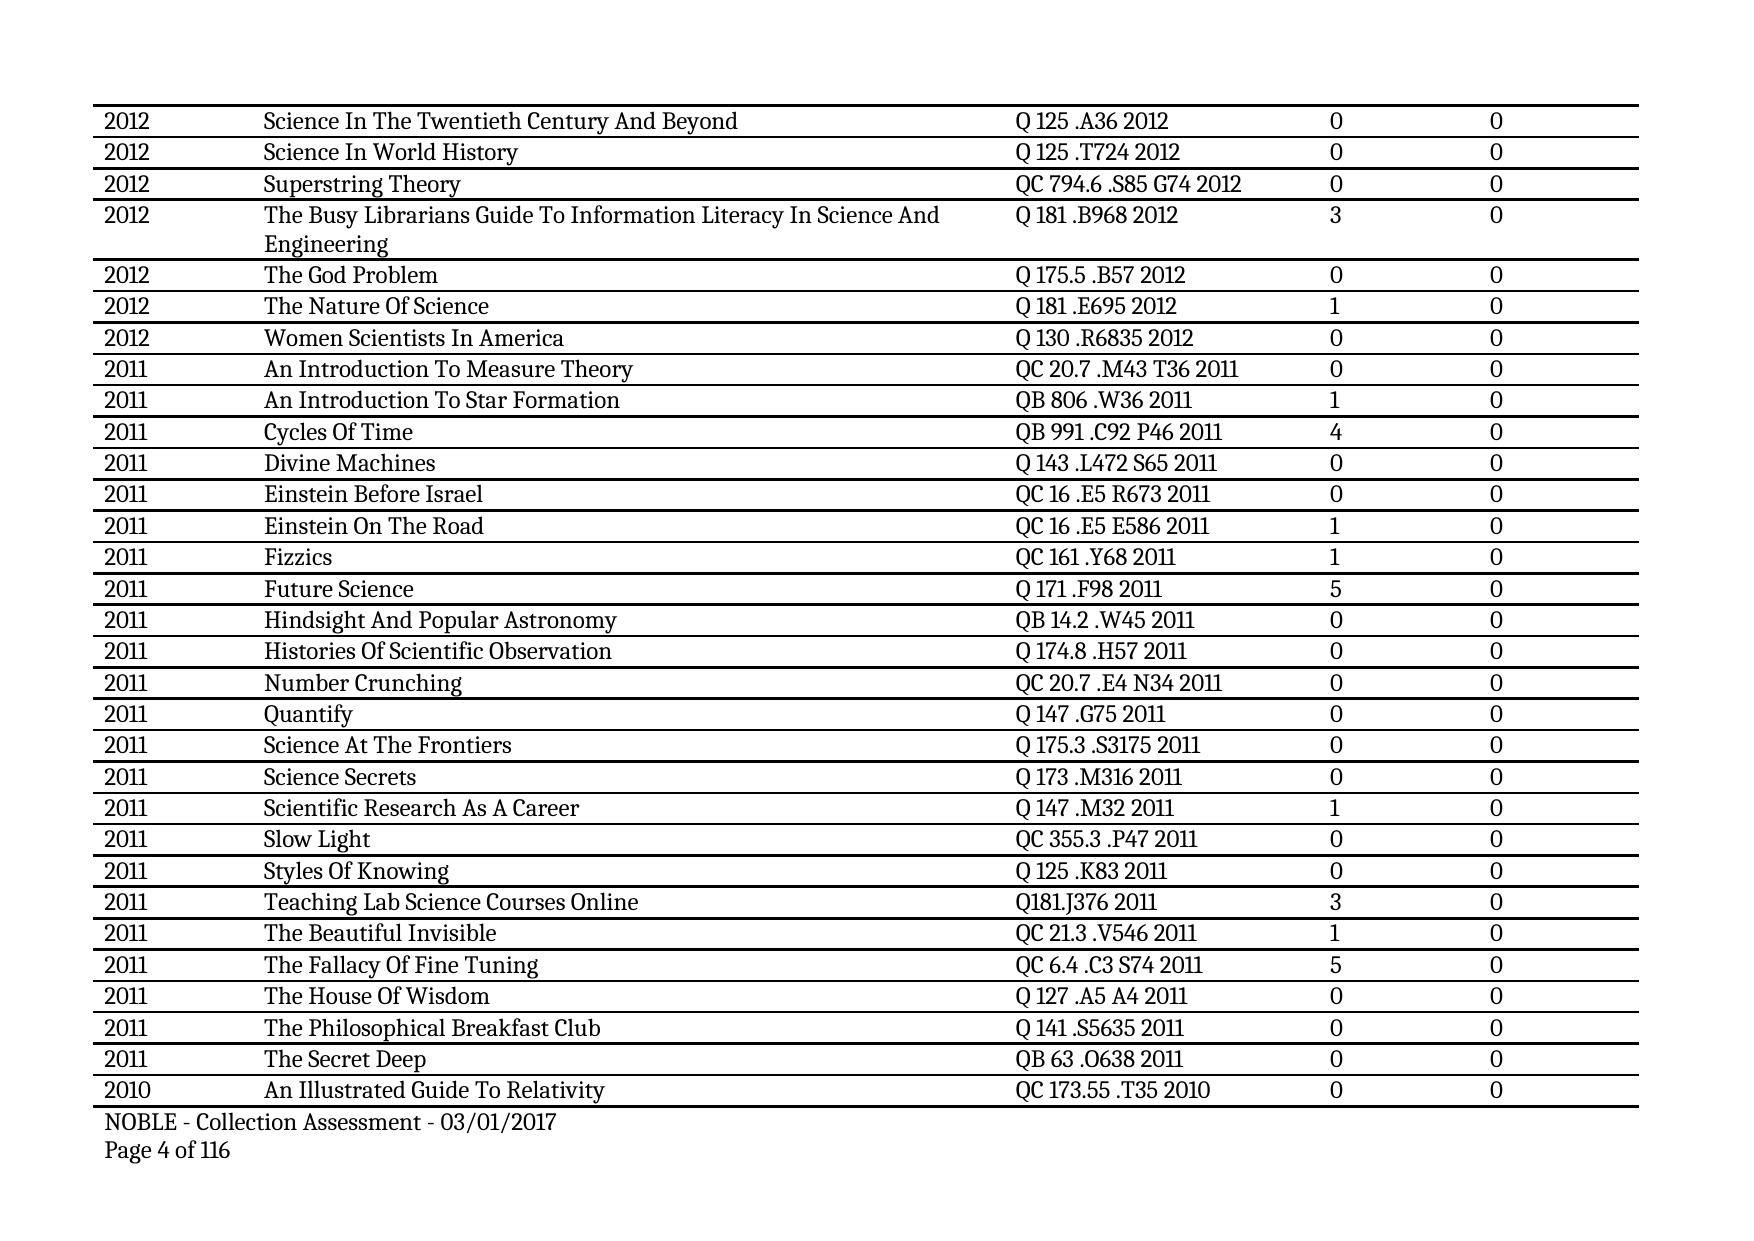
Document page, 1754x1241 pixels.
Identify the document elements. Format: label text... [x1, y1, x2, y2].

table_cell 2012 [93, 201, 253, 258]
table_cell 0 [1319, 355, 1478, 384]
table_cell 2012 [93, 107, 253, 136]
table_cell Women Scientists In America [253, 324, 999, 352]
table_cell 2012 [93, 292, 253, 321]
table_cell The Beautiful Invisible [253, 920, 999, 948]
table_cell QC 794.6 .S85 G74 2012 [999, 170, 1319, 198]
table_cell 2011 [93, 888, 253, 917]
table_cell 2011 [93, 512, 253, 541]
table_cell 0 [1479, 888, 1638, 917]
table_cell Q181.J376 2011 [999, 888, 1319, 917]
table_cell Einstein On The Road [253, 512, 999, 541]
table_cell QB 991 .C92 P46 2011 [999, 418, 1319, 446]
table_cell QC 16 .E5 E586 2011 [999, 512, 1319, 541]
table_cell 0 [1479, 669, 1638, 697]
table_cell Q 181 .E695 2012 [999, 292, 1319, 321]
table_cell 1 [1319, 920, 1478, 948]
table_cell Scientific Research As A Career [253, 794, 999, 823]
table_cell 0 [1319, 700, 1478, 729]
table_cell 0 [1319, 669, 1478, 697]
table_cell 2011 [93, 763, 253, 791]
table_cell 2011 [93, 637, 253, 666]
table_cell The Philosophical Breakfast Club [253, 1013, 999, 1042]
table_cell 4 [1319, 418, 1478, 446]
table_cell The Busy Librarians Guide To Information Literacy In Science And Engineering [253, 201, 999, 258]
table_cell 5 [1319, 951, 1478, 979]
table_cell 0 [1479, 1045, 1638, 1073]
table_cell The Fallacy Of Fine Tuning [253, 951, 999, 979]
table_cell QC 355.3 .P47 2011 [999, 825, 1319, 854]
table_cell Q 173 .M316 2011 [999, 763, 1319, 791]
table_cell 2011 [93, 669, 253, 697]
table_cell Q 175.3 .S3175 2011 [999, 731, 1319, 760]
table_cell 0 [1479, 951, 1638, 979]
table_cell 0 [1479, 700, 1638, 729]
table_cell 0 [1479, 512, 1638, 541]
table_cell 2012 [93, 324, 253, 352]
table_cell 0 [1479, 982, 1638, 1011]
table_cell 3 [1319, 888, 1478, 917]
table_cell Q 174.8 .H57 2011 [999, 637, 1319, 666]
table_cell QC 20.7 .E4 N34 2011 [999, 669, 1319, 697]
table_cell 0 [1479, 449, 1638, 478]
table_cell 0 [1319, 982, 1478, 1011]
table_cell 2011 [93, 920, 253, 948]
table_cell 2011 [93, 857, 253, 885]
table_cell 1 [1319, 292, 1478, 321]
table_cell 0 [1319, 107, 1478, 136]
table_cell 2011 [93, 575, 253, 603]
table_cell Teaching Lab Science Courses Online [253, 888, 999, 917]
table_cell 0 [1479, 292, 1638, 321]
table_cell 1 [1319, 794, 1478, 823]
table_cell Divine Machines [253, 449, 999, 478]
table_cell 0 [1479, 794, 1638, 823]
table_cell 0 [1479, 575, 1638, 603]
table_cell The House Of Wisdom [253, 982, 999, 1011]
table_cell Science In The Twentieth Century And Beyond [253, 107, 999, 136]
table_cell 2011 [93, 481, 253, 509]
table_cell Q 147 .G75 2011 [999, 700, 1319, 729]
table_cell 0 [1319, 170, 1478, 198]
table_cell 3 [1319, 201, 1478, 258]
table_cell Number Crunching [253, 669, 999, 697]
table_cell 2011 [93, 1013, 253, 1042]
table_cell 2011 [93, 355, 253, 384]
table_cell QC 21.3 .V546 2011 [999, 920, 1319, 948]
table_cell Q 125 .K83 2011 [999, 857, 1319, 885]
table_cell 0 [1479, 170, 1638, 198]
table_cell 2011 [93, 418, 253, 446]
table_cell 0 [1319, 449, 1478, 478]
table_cell Cycles Of Time [253, 418, 999, 446]
table_cell Q 130 .R6835 2012 [999, 324, 1319, 352]
table_cell QC 173.55 .T35 2010 [999, 1076, 1319, 1105]
table_cell 0 [1319, 637, 1478, 666]
table_cell 0 [1479, 543, 1638, 572]
table_cell 1 [1319, 543, 1478, 572]
table_cell 2011 [93, 825, 253, 854]
table_cell 0 [1479, 355, 1638, 384]
table_cell 0 [1479, 825, 1638, 854]
table_cell QC 6.4 .C3 S74 2011 [999, 951, 1319, 979]
table_cell 1 [1319, 386, 1478, 415]
table_cell 2011 [93, 951, 253, 979]
table_cell 2011 [93, 606, 253, 634]
table_cell 0 [1319, 857, 1478, 885]
table_cell 0 [1319, 731, 1478, 760]
table_cell 2011 [93, 731, 253, 760]
table_cell 0 [1319, 138, 1478, 167]
table_cell 0 [1479, 1076, 1638, 1105]
table_cell Superstring Theory [253, 170, 999, 198]
table_cell 1 [1319, 512, 1478, 541]
table_cell Q 147 .M32 2011 [999, 794, 1319, 823]
table_cell Future Science [253, 575, 999, 603]
table_cell Q 127 .A5 A4 2011 [999, 982, 1319, 1011]
table_cell 0 [1319, 324, 1478, 352]
table_cell 0 [1479, 857, 1638, 885]
table_cell 0 [1319, 261, 1478, 290]
table_cell 0 [1479, 920, 1638, 948]
table_cell 0 [1479, 386, 1638, 415]
table_cell 2011 [93, 386, 253, 415]
table_cell Science In World History [253, 138, 999, 167]
table_cell 0 [1479, 138, 1638, 167]
table_cell QB 14.2 .W45 2011 [999, 606, 1319, 634]
table_cell 0 [1319, 1045, 1478, 1073]
table_cell An Illustrated Guide To Relativity [253, 1076, 999, 1105]
table_cell Q 125 .A36 2012 [999, 107, 1319, 136]
table_cell 0 [1319, 481, 1478, 509]
table_cell 0 [1479, 418, 1638, 446]
table_cell The Secret Deep [253, 1045, 999, 1073]
table_cell 2011 [93, 1045, 253, 1073]
table_cell 0 [1319, 1013, 1478, 1042]
table_cell Q 143 .L472 S65 2011 [999, 449, 1319, 478]
table_cell 0 [1479, 763, 1638, 791]
table_cell 0 [1319, 763, 1478, 791]
table_cell Einstein Before Israel [253, 481, 999, 509]
table_cell 0 [1479, 731, 1638, 760]
table_cell Fizzics [253, 543, 999, 572]
table_cell Q 171 .F98 2011 [999, 575, 1319, 603]
table_cell 0 [1479, 201, 1638, 258]
table_cell 2011 [93, 543, 253, 572]
table_cell QB 806 .W36 2011 [999, 386, 1319, 415]
table_cell The God Problem [253, 261, 999, 290]
table_cell 5 [1319, 575, 1478, 603]
table_cell 2011 [93, 794, 253, 823]
table_cell Science Secrets [253, 763, 999, 791]
table_cell QC 20.7 .M43 T36 2011 [999, 355, 1319, 384]
table_cell The Nature Of Science [253, 292, 999, 321]
table_cell Q 175.5 .B57 2012 [999, 261, 1319, 290]
table_cell Q 141 .S5635 2011 [999, 1013, 1319, 1042]
table_cell 0 [1479, 606, 1638, 634]
table_cell Q 181 .B968 2012 [999, 201, 1319, 258]
table_cell 2010 [93, 1076, 253, 1105]
table_cell 0 [1319, 1076, 1478, 1105]
table_cell 0 [1479, 1013, 1638, 1042]
table_cell Histories Of Scientific Observation [253, 637, 999, 666]
table_cell Styles Of Knowing [253, 857, 999, 885]
table_cell 0 [1479, 481, 1638, 509]
table_cell Science At The Frontiers [253, 731, 999, 760]
table_cell 0 [1479, 261, 1638, 290]
table_cell Hindsight And Popular Astronomy [253, 606, 999, 634]
table_cell 2011 [93, 982, 253, 1011]
table_cell 2012 [93, 170, 253, 198]
table_cell An Introduction To Measure Theory [253, 355, 999, 384]
table_cell 0 [1319, 825, 1478, 854]
table_cell 0 [1479, 637, 1638, 666]
table_cell 2011 [93, 700, 253, 729]
table_cell QC 161 .Y68 2011 [999, 543, 1319, 572]
table_cell 2012 [93, 138, 253, 167]
table_cell 0 [1479, 107, 1638, 136]
table_cell QC 16 .E5 R673 2011 [999, 481, 1319, 509]
table_cell An Introduction To Star Formation [253, 386, 999, 415]
table_cell 2012 [93, 261, 253, 290]
table_cell Q 125 .T724 2012 [999, 138, 1319, 167]
table_cell 0 [1319, 606, 1478, 634]
table_cell 0 [1479, 324, 1638, 352]
table_cell Slow Light [253, 825, 999, 854]
table_cell Quantify [253, 700, 999, 729]
table_cell QB 63 .O638 2011 [999, 1045, 1319, 1073]
table_cell 2011 [93, 449, 253, 478]
